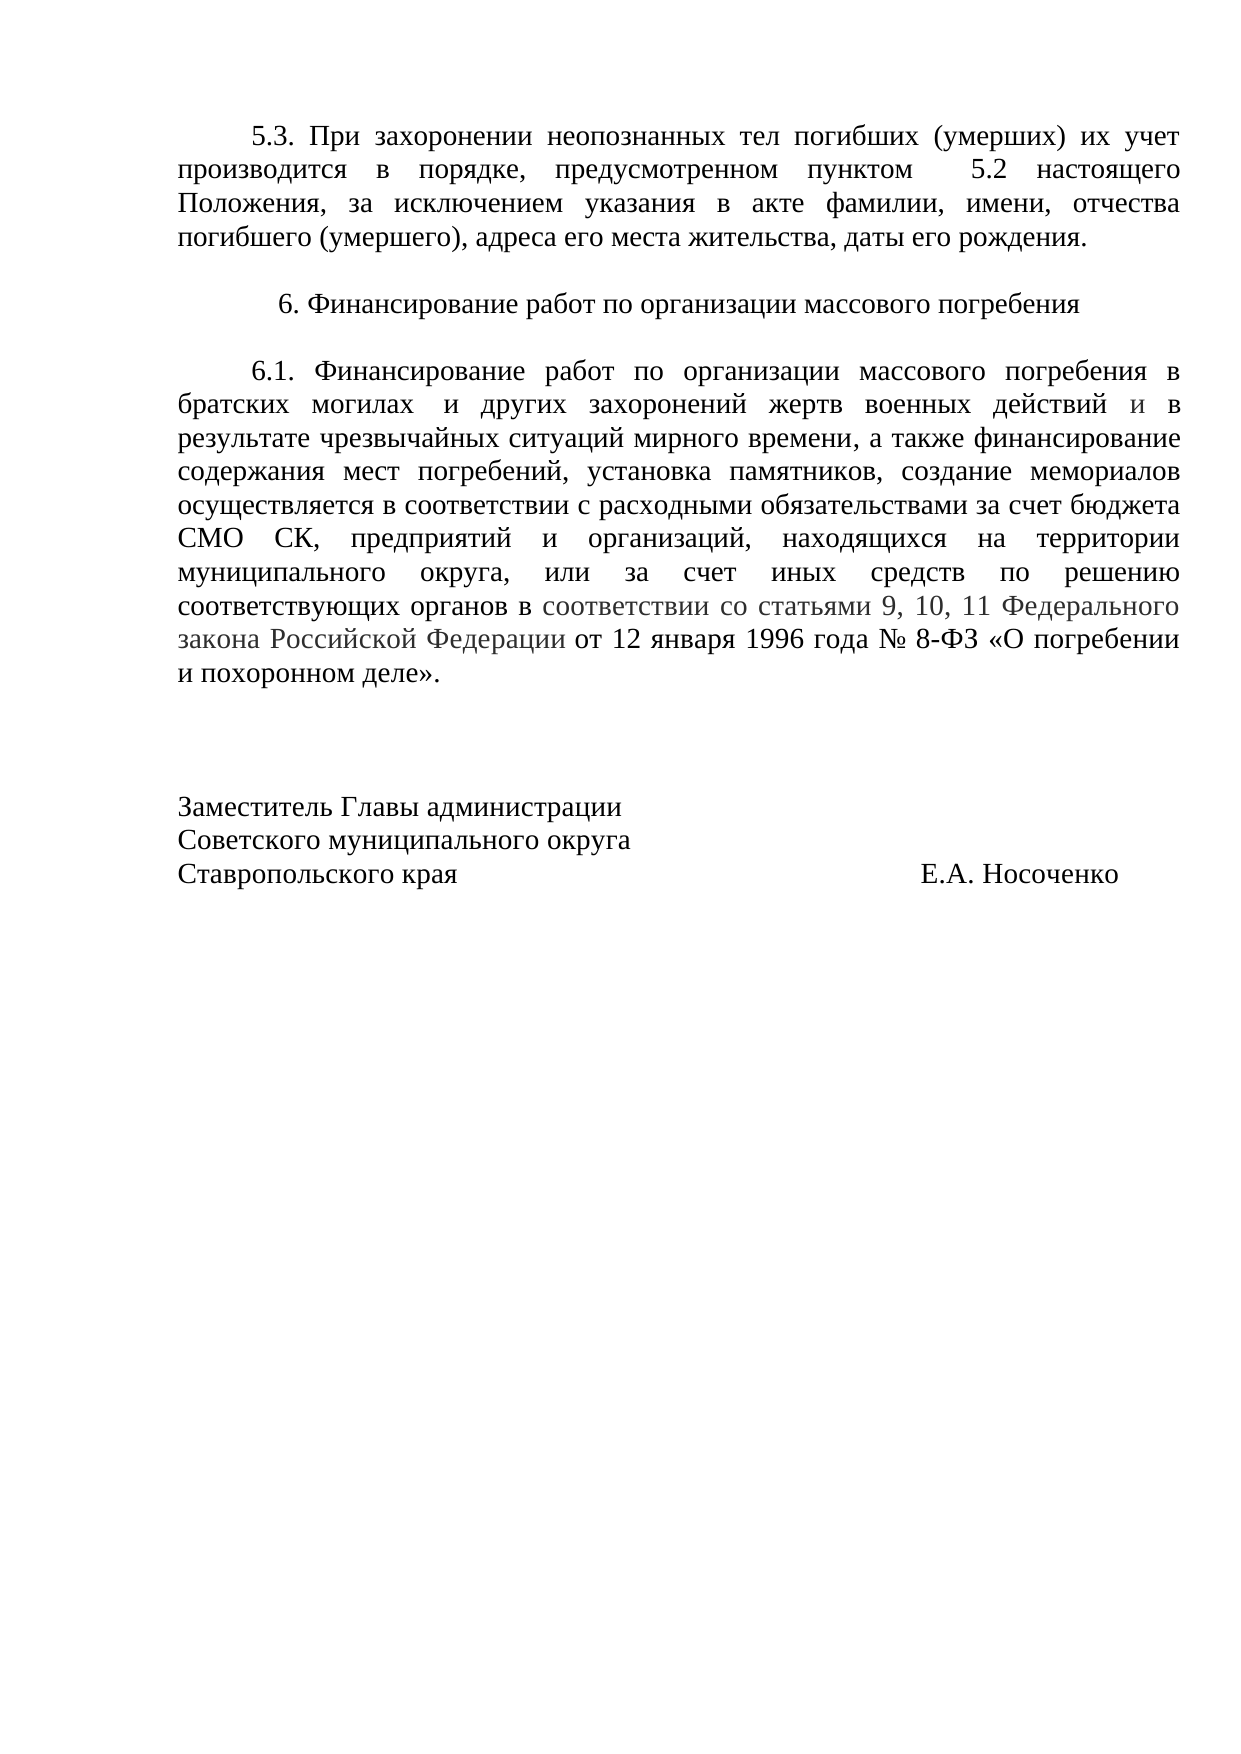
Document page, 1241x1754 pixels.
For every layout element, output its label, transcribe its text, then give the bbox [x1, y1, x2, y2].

text Заместитель Главы администрации [177, 789, 1181, 822]
text 6. Финансирование работ по организации массового погребения [177, 286, 1181, 319]
text 6.1. Финансирование работ по организации массового погребения в братских могилах и других захоронений жертв военных действий и в результате чрезвычайных ситуаций мирного времени, а также финансирование содержания мест погребений, установка памятников, создание мемориалов осуществляется в соответствии с расходными обязательствами за счет бюджета СМО СК, предприятий и организаций, находящихся на территории муниципального округа, или за счет иных средств по решению соответствующих органов в соответствии со статьями 9, 10, 11 Федерального закона Российской Федерации от 12 января 1996 года № 8-ФЗ «О погребении и похоронном деле». [177, 353, 1181, 688]
text 5.3. При захоронении неопознанных тел погибших (умерших) их учет производится в порядке, предусмотренном пунктом 5.2 настоящего Положения, за исключением указания в акте фамилии, имени, отчества погибшего (умершего), адреса его места жительства, даты его рождения. [177, 118, 1181, 252]
text Советского муниципального округа [177, 822, 1181, 856]
text Ставропольского края Е.А. Носоченко [177, 856, 1181, 889]
